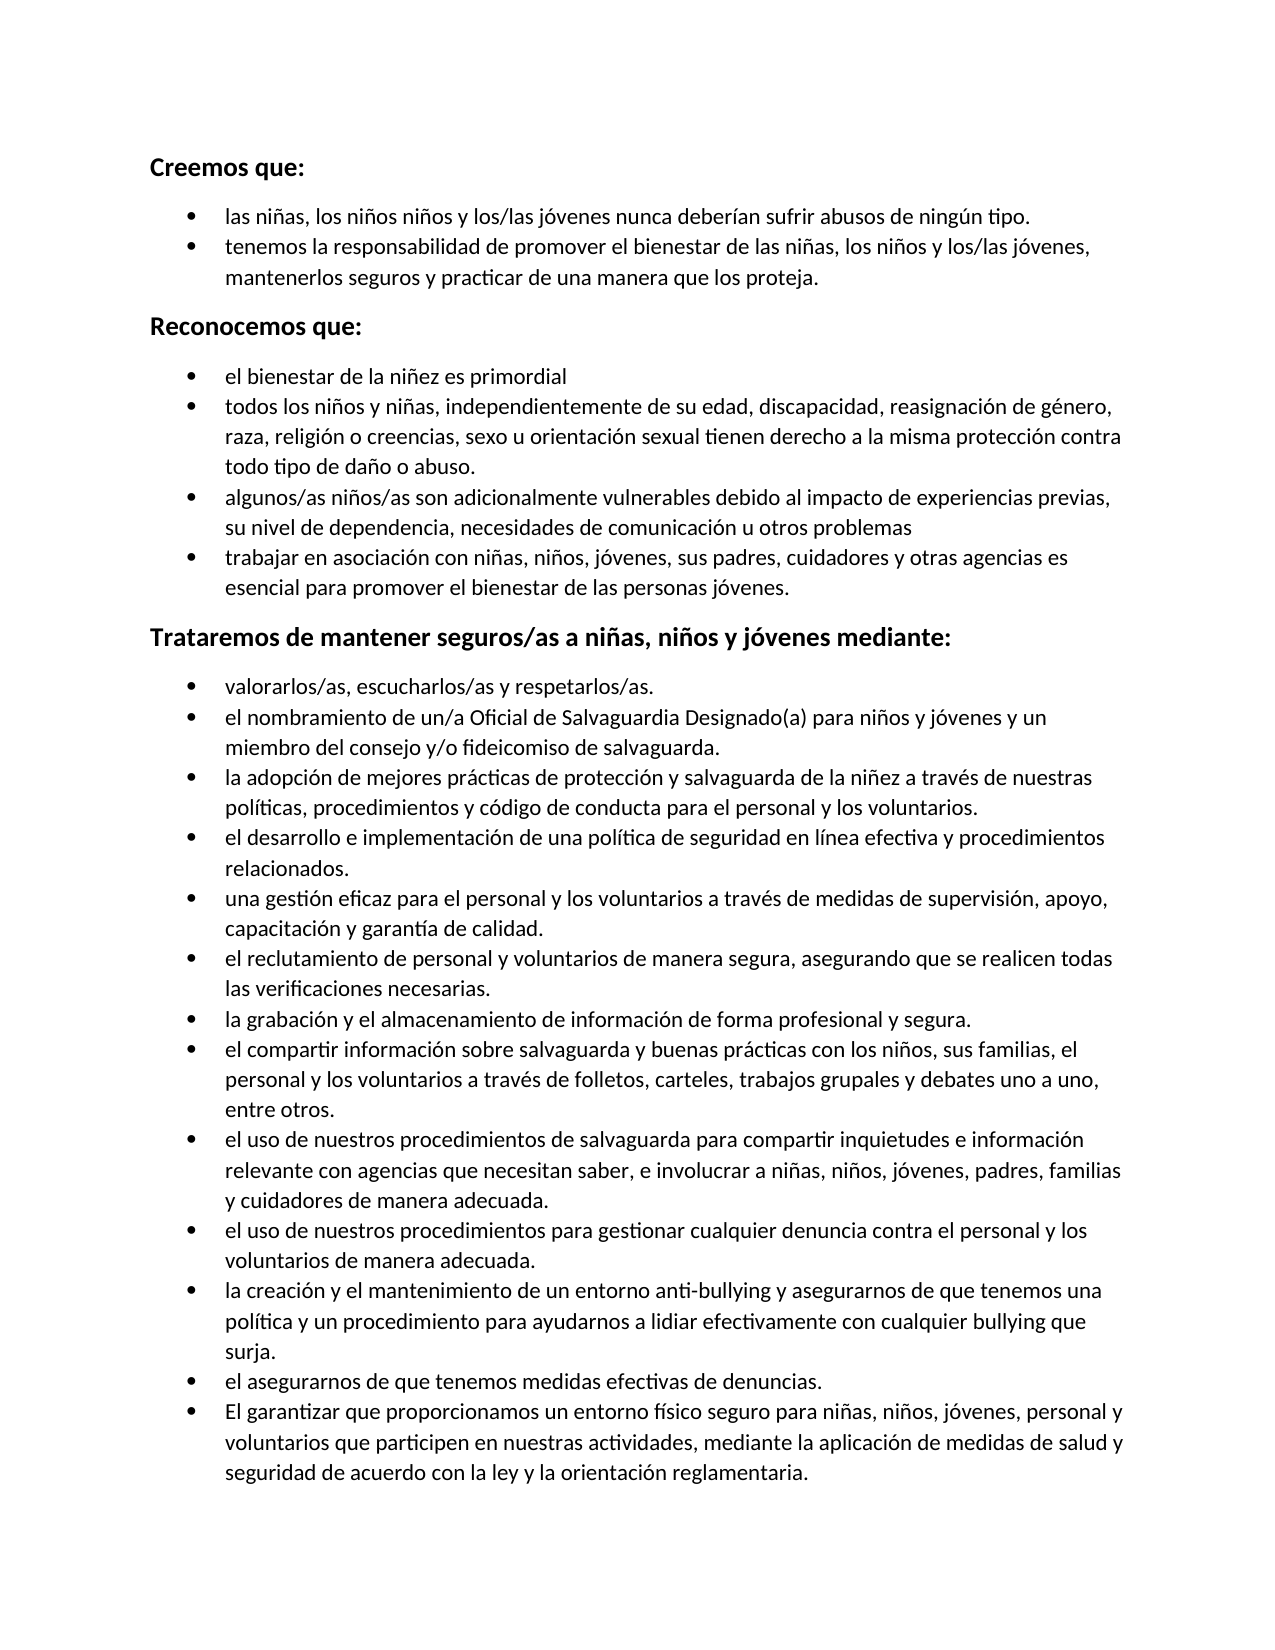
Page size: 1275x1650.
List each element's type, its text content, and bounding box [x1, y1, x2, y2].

text Reconocemos que: [150, 309, 1125, 343]
list las niñas, los niños niños y los/las jóvenes nunca deberían sufrir abusos de ningún tipo. [187, 202, 1125, 230]
text Creemos que: [150, 150, 1125, 183]
list todos los niños y niñas, independientemente de su edad, discapacidad, reasignación de género, raza, religión o creencias, sexo u orientación sexual tienen derecho a la misma protección contra todo tipo de daño o abuso. [187, 392, 1125, 481]
list algunos/as niños/as son adicionalmente vulnerables debido al impacto de experiencias previas, su nivel de dependencia, necesidades de comunicación u otros problemas [187, 483, 1125, 541]
list el asegurarnos de que tenemos medidas efectivas de denuncias. [187, 1367, 1125, 1395]
list el uso de nuestros procedimientos de salvaguarda para compartir inquietudes e información relevante con agencias que necesitan saber, e involucrar a niñas, niños, jóvenes, padres, familias y cuidadores de manera adecuada. [187, 1126, 1125, 1214]
list el reclutamiento de personal y voluntarios de manera segura, asegurando que se realicen todas las verificaciones necesarias. [187, 944, 1125, 1003]
list el compartir información sobre salvaguarda y buenas prácticas con los niños, sus familias, el personal y los voluntarios a través de folletos, carteles, trabajos grupales y debates uno a uno, entre otros. [187, 1035, 1125, 1123]
list trabajar en asociación con niñas, niños, jóvenes, sus padres, cuidadores y otras agencias es esencial para promover el bienestar de las personas jóvenes. [187, 543, 1125, 601]
text Trataremos de mantener seguros/as a niñas, niños y jóvenes mediante: [150, 620, 1125, 653]
list el uso de nuestros procedimientos para gestionar cualquier denuncia contra el personal y los voluntarios de manera adecuada. [187, 1216, 1125, 1274]
list el desarrollo e implementación de una política de seguridad en línea efectiva y procedimientos relacionados. [187, 823, 1125, 882]
list el bienestar de la niñez es primordial [187, 362, 1125, 390]
list tenemos la responsabilidad de promover el bienestar de las niñas, los niños y los/las jóvenes, mantenerlos seguros y practicar de una manera que los proteja. [187, 232, 1125, 291]
list la grabación y el almacenamiento de información de forma profesional y segura. [187, 1005, 1125, 1033]
list El garantizar que proporcionamos un entorno físico seguro para niñas, niños, jóvenes, personal y voluntarios que participen en nuestras actividades, mediante la aplicación de medidas de salud y seguridad de acuerdo con la ley y la orientación reglamentaria. [187, 1397, 1125, 1486]
list la adopción de mejores prácticas de protección y salvaguarda de la niñez a través de nuestras políticas, procedimientos y código de conducta para el personal y los voluntarios. [187, 763, 1125, 821]
list una gestión eficaz para el personal y los voluntarios a través de medidas de supervisión, apoyo, capacitación y garantía de calidad. [187, 884, 1125, 942]
list valorarlos/as, escucharlos/as y respetarlos/as. [187, 672, 1125, 701]
list la creación y el mantenimiento de un entorno anti-bullying y asegurarnos de que tenemos una política y un procedimiento para ayudarnos a lidiar efectivamente con cualquier bullying que surja. [187, 1277, 1125, 1365]
list el nombramiento de un/a Oficial de Salvaguardia Designado(a) para niños y jóvenes y un miembro del consejo y/o fideicomiso de salvaguarda. [187, 703, 1125, 761]
